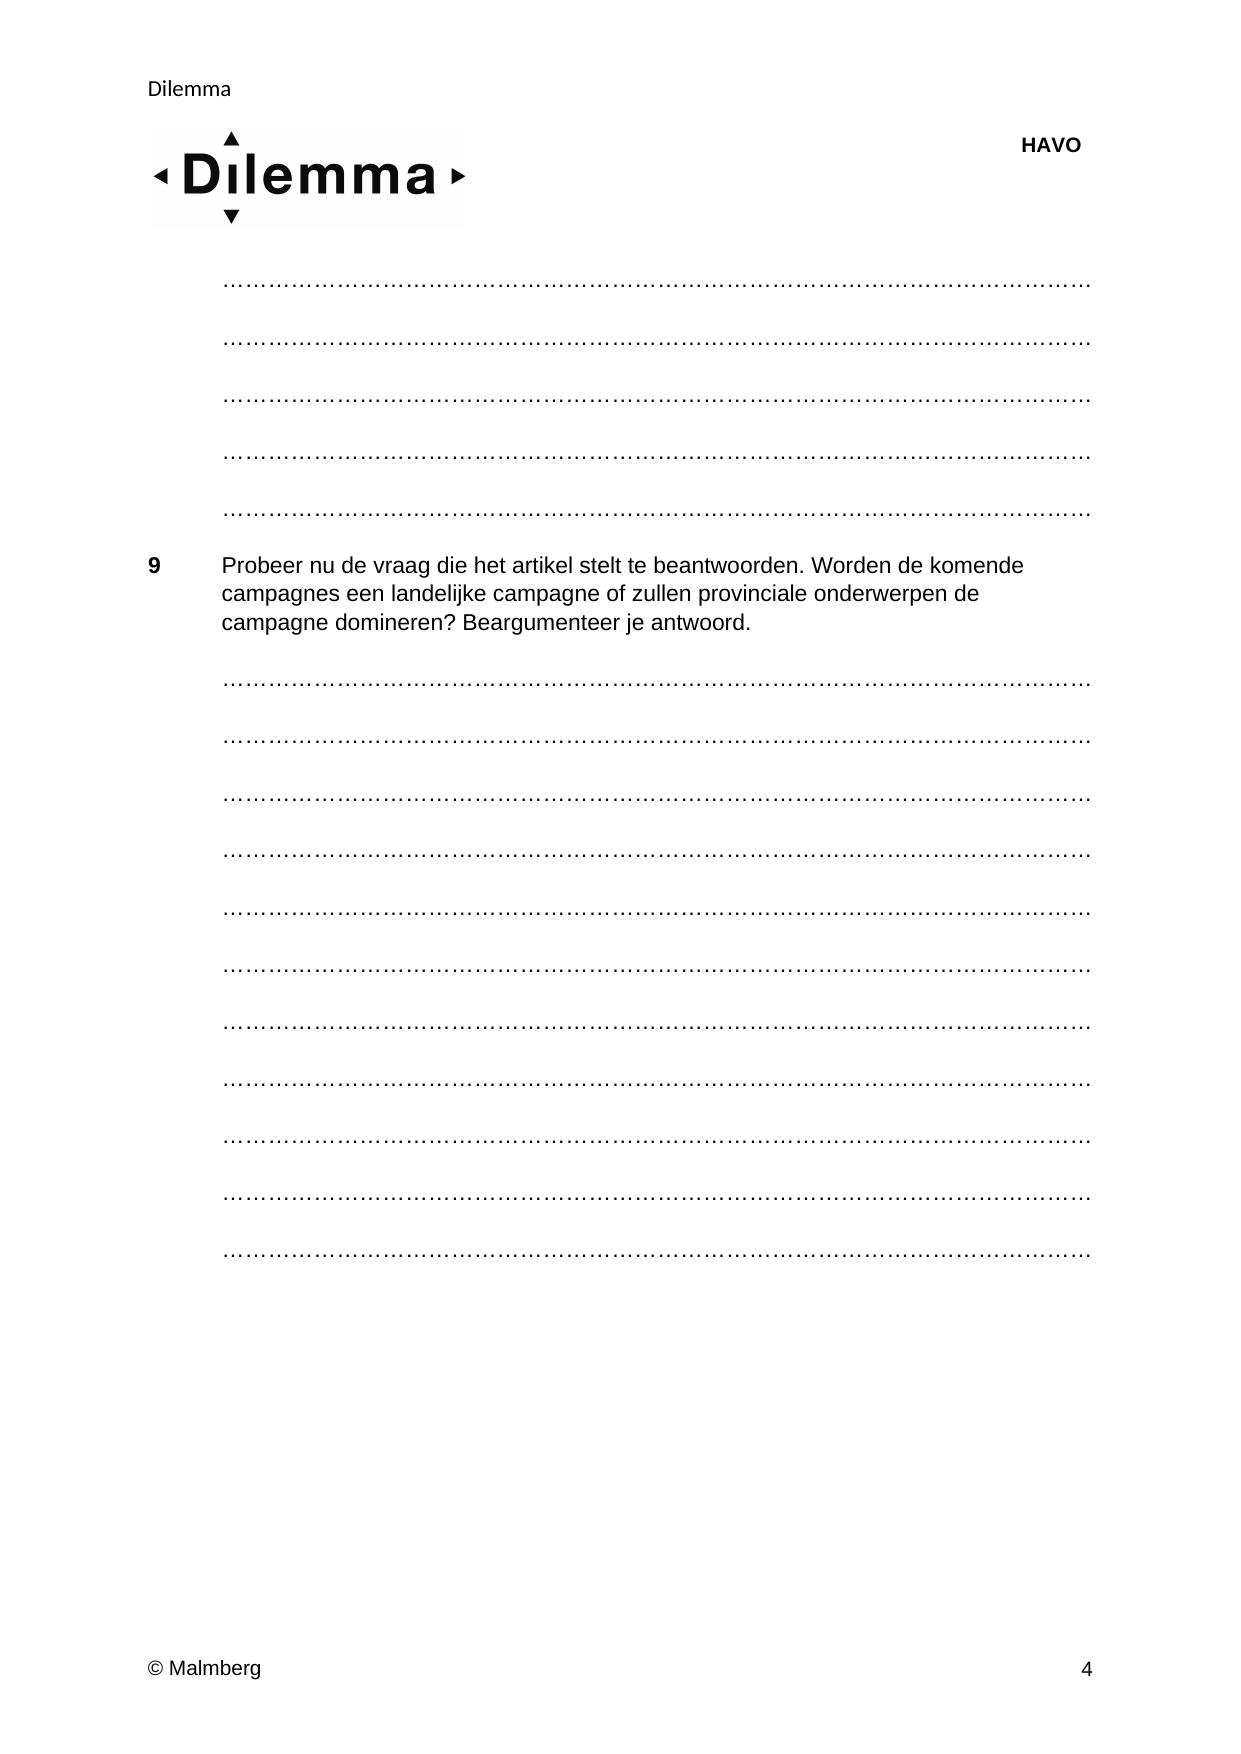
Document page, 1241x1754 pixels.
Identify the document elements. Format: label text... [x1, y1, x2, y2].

list …………………………………………………………………………………………………… [221, 381, 1093, 407]
list …………………………………………………………………………………………………… [221, 1008, 1093, 1034]
list …………………………………………………………………………………………………… [221, 323, 1093, 350]
list …………………………………………………………………………………………………… [221, 266, 1093, 293]
list …………………………………………………………………………………………………… [221, 779, 1093, 806]
list …………………………………………………………………………………………………… [221, 1179, 1093, 1206]
list …………………………………………………………………………………………………… [221, 836, 1093, 863]
list …………………………………………………………………………………………………… [221, 495, 1093, 521]
list …………………………………………………………………………………………………… [221, 893, 1093, 920]
list …………………………………………………………………………………………………… [221, 951, 1093, 977]
list …………………………………………………………………………………………………… [221, 1122, 1093, 1148]
list …………………………………………………………………………………………………… [221, 438, 1093, 464]
list …………………………………………………………………………………………………… [221, 665, 1093, 692]
picture [148, 129, 465, 229]
list …………………………………………………………………………………………………… [221, 1236, 1093, 1263]
list …………………………………………………………………………………………………… [221, 722, 1093, 749]
list Probeer nu de vraag die het artikel stelt te beantwoorden. Worden de komende campagnes een landelijke campagne of zullen provinciale onderwerpen de campagne domineren? Beargumenteer je antwoord. [148, 552, 1093, 635]
list …………………………………………………………………………………………………… [221, 1065, 1093, 1091]
